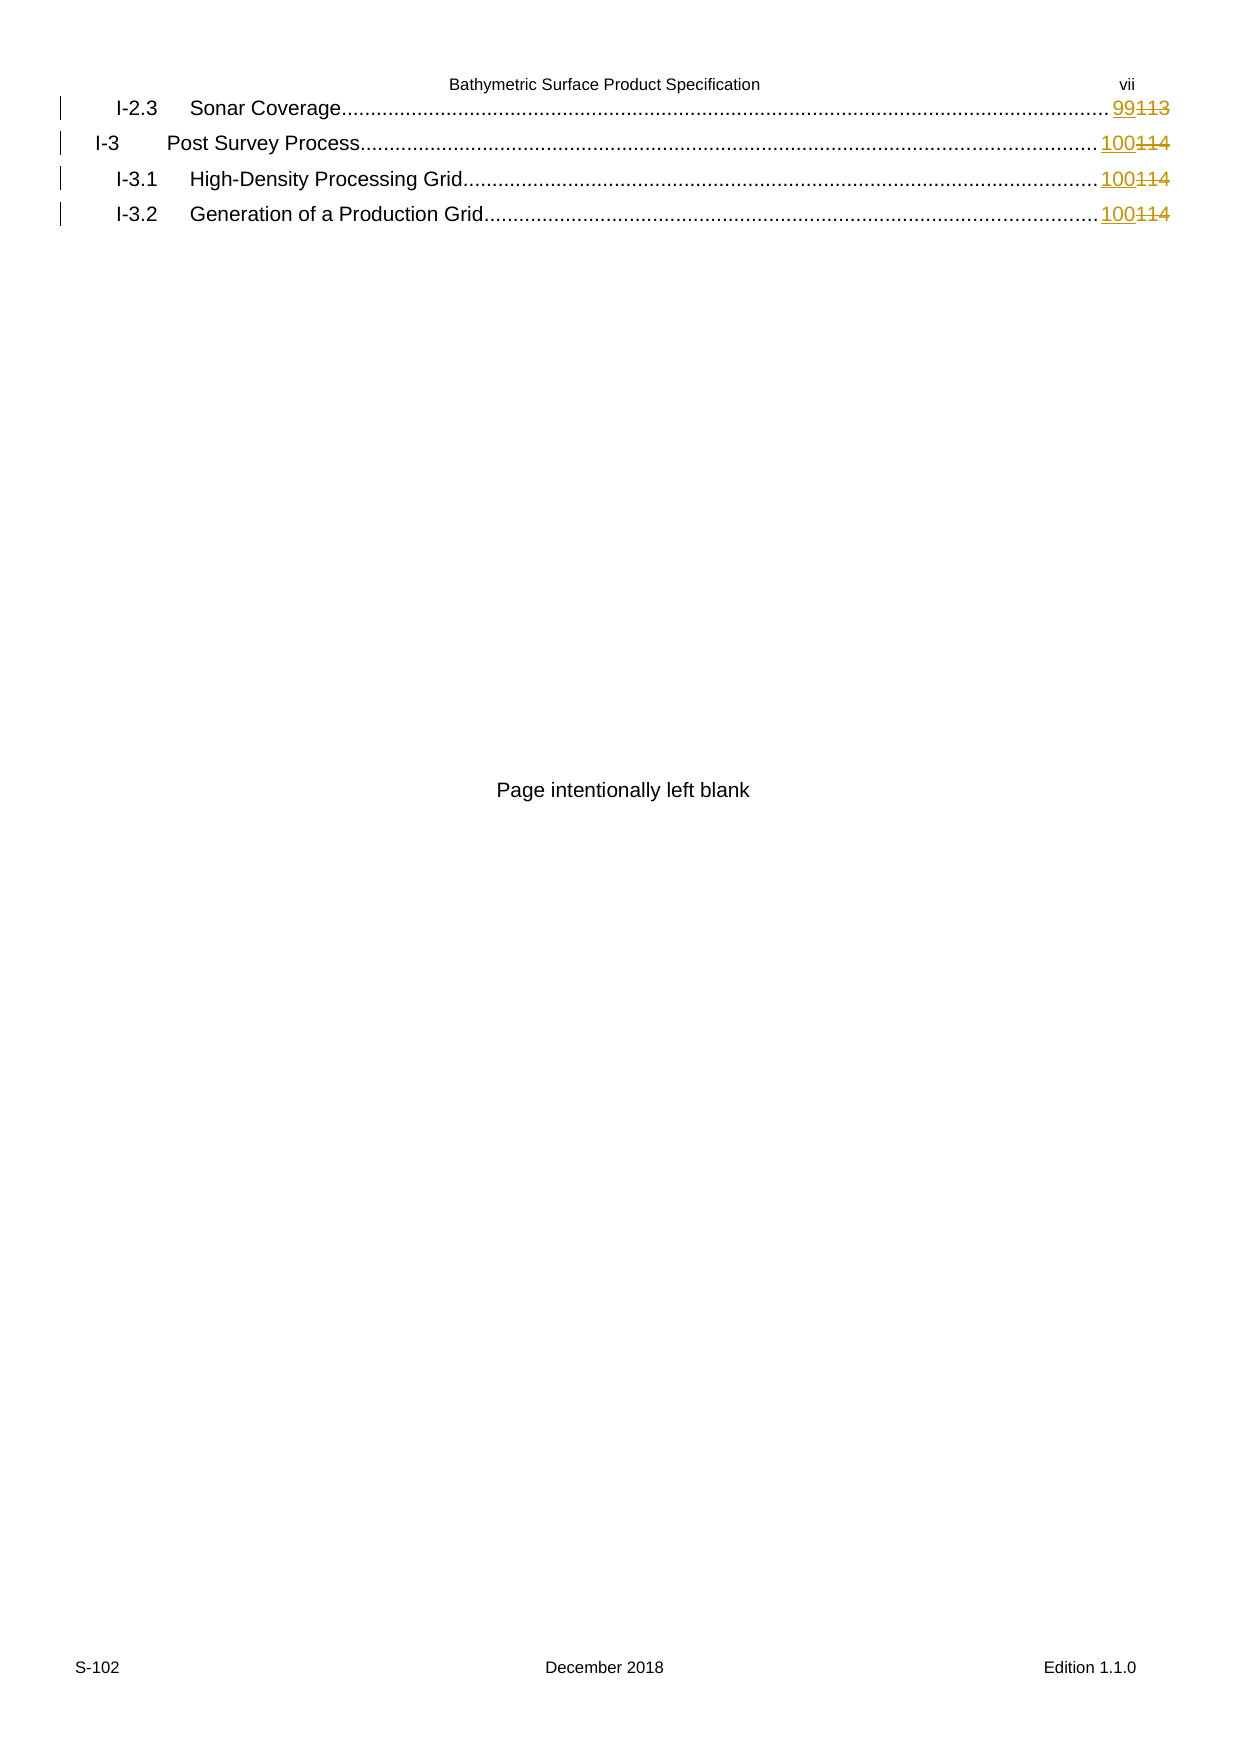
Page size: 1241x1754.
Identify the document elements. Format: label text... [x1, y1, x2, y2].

text Page intentionally left blank [75, 777, 1171, 801]
